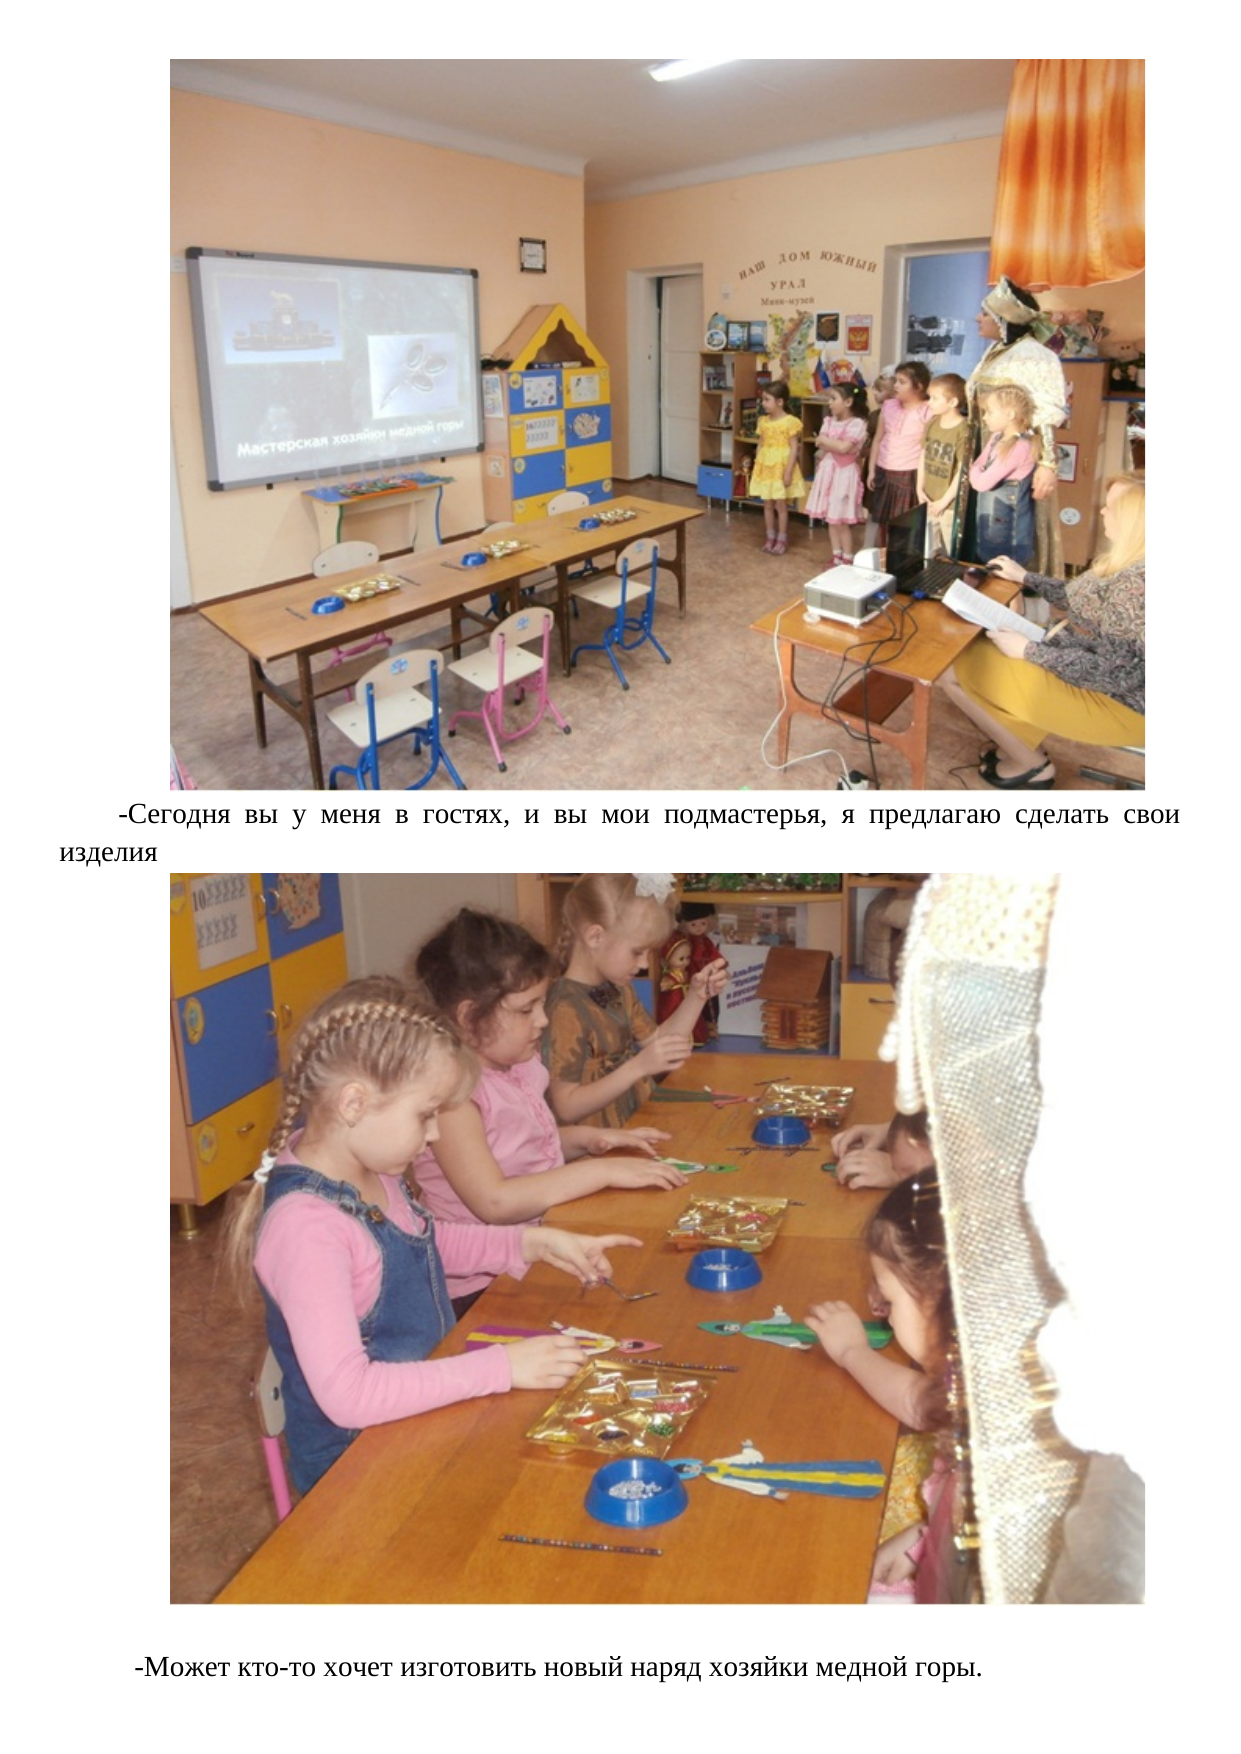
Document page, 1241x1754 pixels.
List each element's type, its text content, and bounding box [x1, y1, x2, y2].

list -Может кто-то хочет изготовить новый наряд хозяйки медной горы. [134, 1649, 1181, 1682]
list -Сегодня вы у меня в гостях, и вы мои подмастерья, я предлагаю сделать свои изделия [59, 796, 1181, 868]
picture [170, 873, 1146, 1606]
picture [170, 59, 1146, 792]
